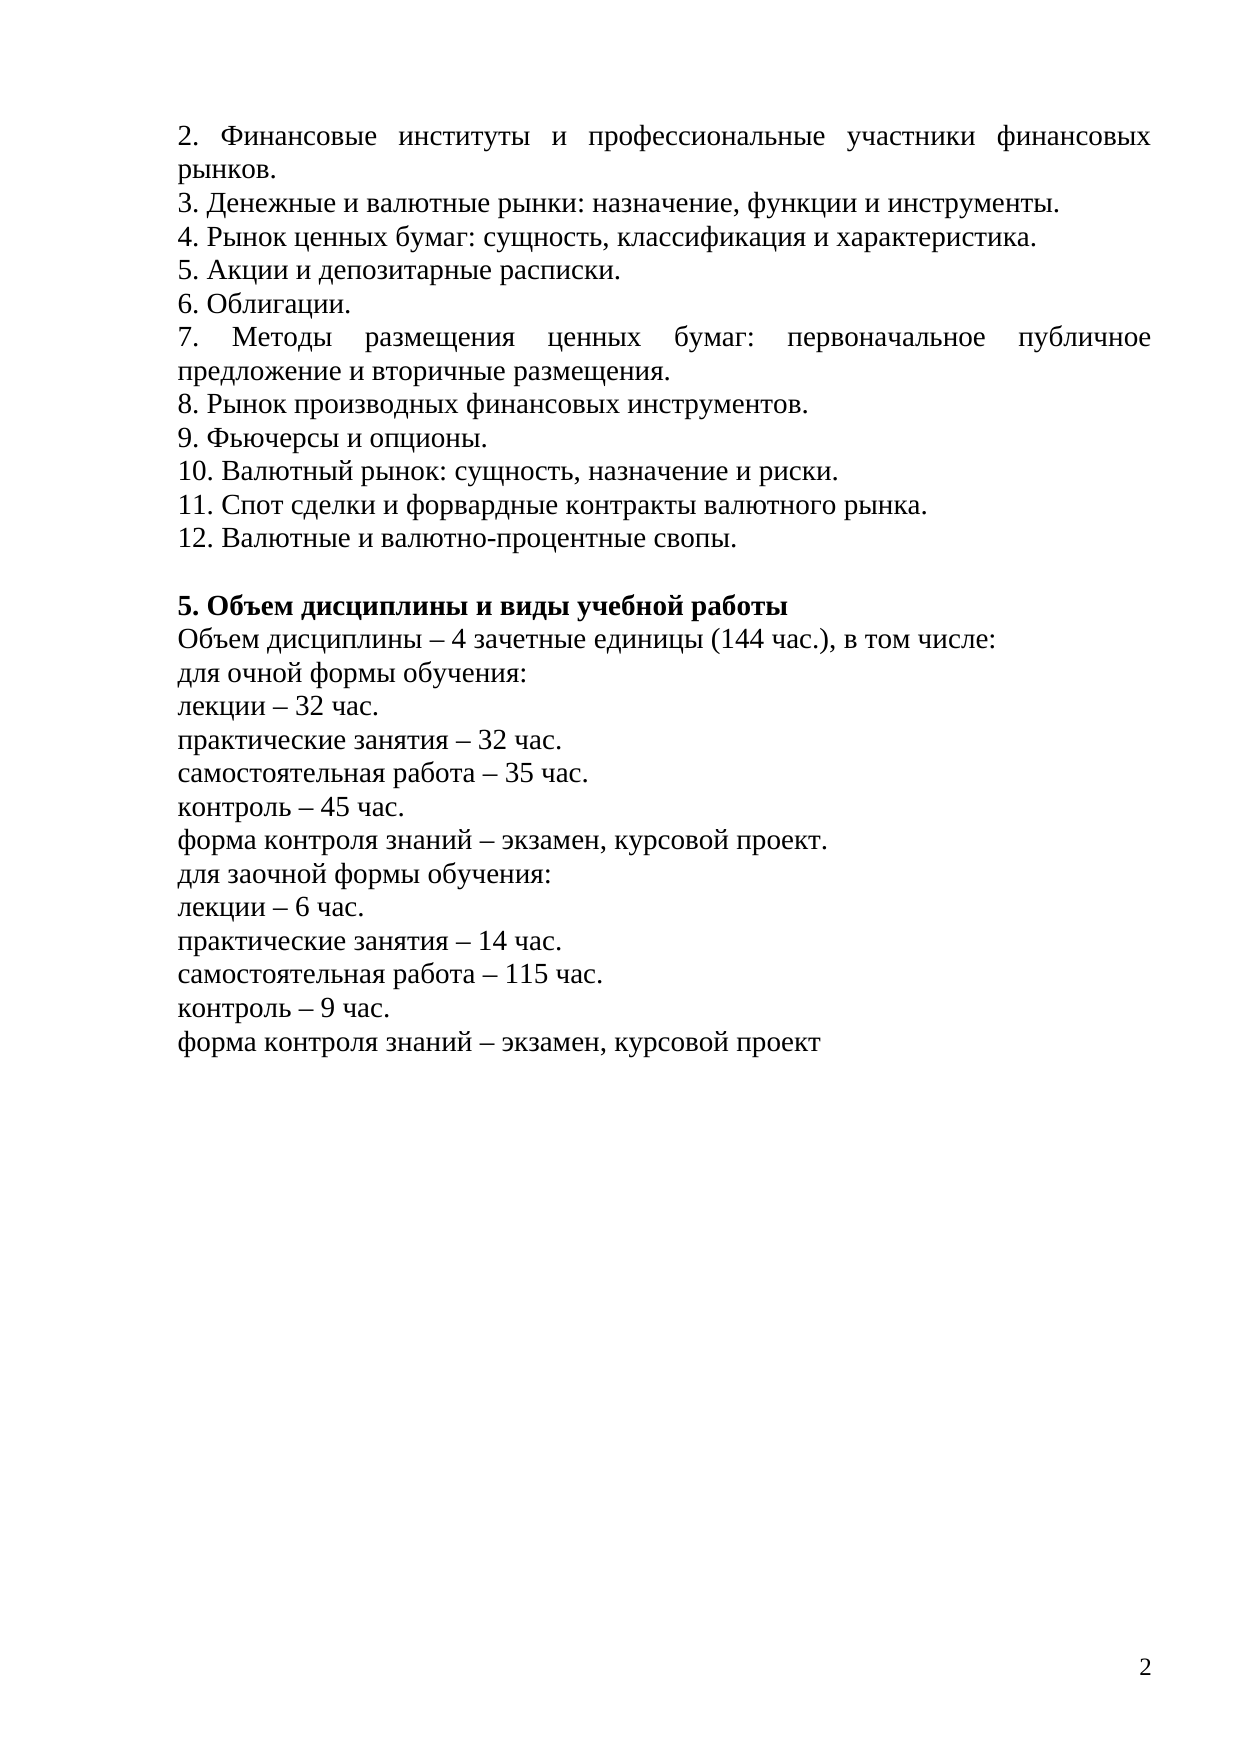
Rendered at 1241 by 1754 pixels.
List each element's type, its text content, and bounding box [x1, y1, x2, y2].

text 7. Методы размещения ценных бумаг: первоначальное публичное предложение и вторичные размещения. [177, 319, 1152, 386]
text практические занятия – 14 час. [177, 923, 1152, 957]
text контроль – 9 час. [177, 990, 1152, 1024]
text 4. Рынок ценных бумаг: сущность, классификация и характеристика. [177, 219, 1152, 252]
text 11. Спот сделки и форвардные контракты валютного рынка. [177, 487, 1152, 521]
text самостоятельная работа – 115 час. [177, 957, 1152, 990]
text лекции – 6 час. [177, 889, 1152, 923]
text 9. Фьючерсы и опционы. [177, 420, 1152, 453]
text практические занятия – 32 час. [177, 722, 1152, 755]
text самостоятельная работа – 35 час. [177, 755, 1152, 789]
text 12. Валютные и валютно-процентные свопы. [177, 521, 1152, 554]
text лекции – 32 час. [177, 688, 1152, 722]
text форма контроля знаний – экзамен, курсовой проект [177, 1024, 1152, 1057]
text 8. Рынок производных финансовых инструментов. [177, 386, 1152, 420]
text Объем дисциплины – 4 зачетные единицы (144 час.), в том числе: [177, 621, 1152, 655]
text 3. Денежные и валютные рынки: назначение, функции и инструменты. [177, 185, 1152, 219]
text для заочной формы обучения: [177, 856, 1152, 889]
text контроль – 45 час. [177, 789, 1152, 822]
text 6. Облигации. [177, 286, 1152, 319]
text 5. Акции и депозитарные расписки. [177, 252, 1152, 286]
text 2. Финансовые институты и профессиональные участники финансовых рынков. [177, 118, 1152, 185]
text для очной формы обучения: [177, 655, 1152, 688]
text форма контроля знаний – экзамен, курсовой проект. [177, 822, 1152, 856]
text 5. Объем дисциплины и виды учебной работы [177, 588, 1152, 621]
text 10. Валютный рынок: сущность, назначение и риски. [177, 453, 1152, 487]
